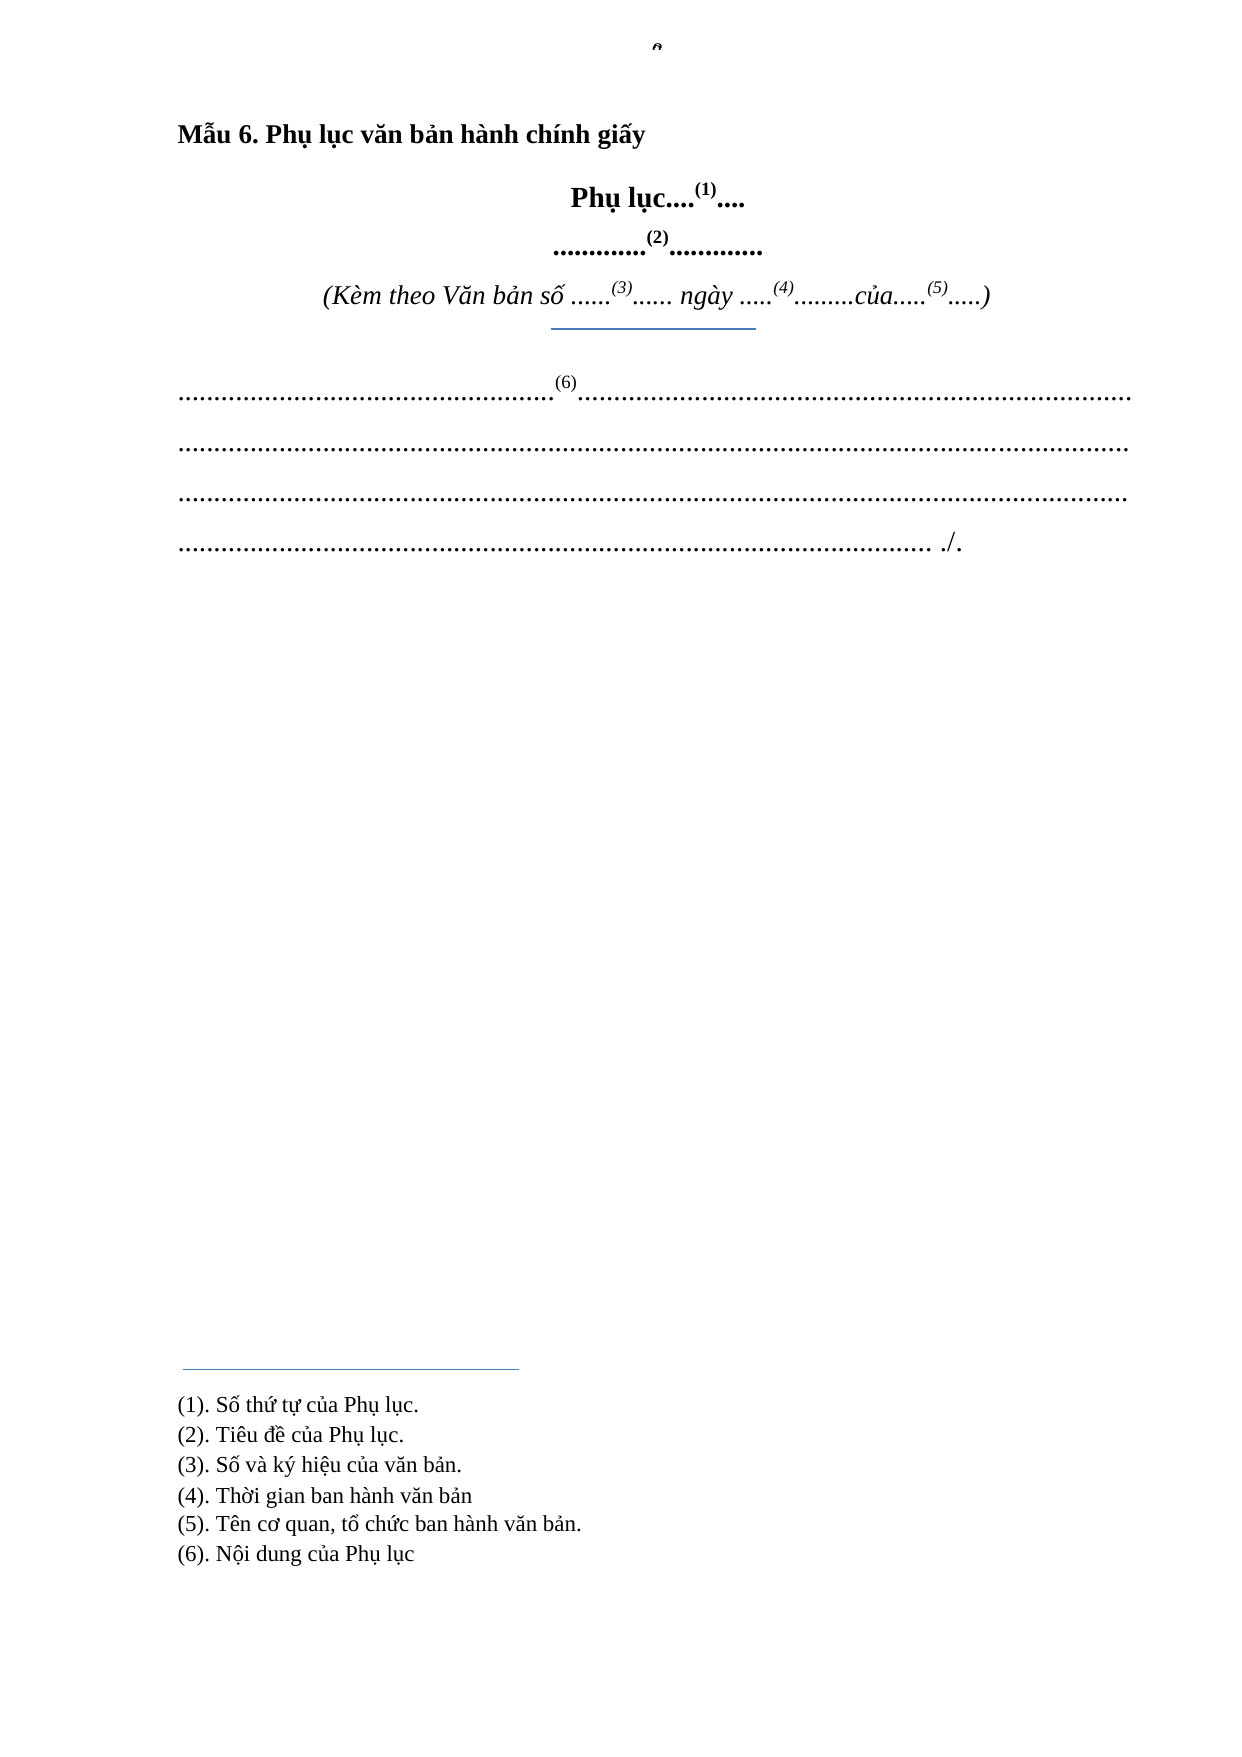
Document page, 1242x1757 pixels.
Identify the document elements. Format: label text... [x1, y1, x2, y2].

text ....................................................(6)............................................................................ [177, 371, 1146, 407]
text Phụ lục....(1).... [565, 177, 751, 213]
text .............(2)............. [547, 226, 768, 262]
text (5). Tên cơ quan, tổ chức ban hành văn bản. [177, 1512, 1146, 1537]
text ................................................................................................................................... [177, 474, 1146, 507]
text (1). Số thứ tự của Phụ lục. (2). Tiêu đề của Phụ lục. [177, 1391, 424, 1448]
text Mẫu 6. Phụ lục văn bản hành chính giấy [177, 118, 1146, 149]
text ................................................................................................................................... [177, 424, 1146, 457]
text (3). Số và ký hiệu của văn bản. (4). Thời gian ban hành văn bản [177, 1451, 477, 1508]
text ........................................................................................................ ./. [177, 524, 1146, 558]
text (Kèm theo Văn bản số ......(3)...... ngày .....(4).........của.....(5).....) [319, 277, 997, 310]
text (6). Nội dung của Phụ lục [177, 1541, 1146, 1567]
